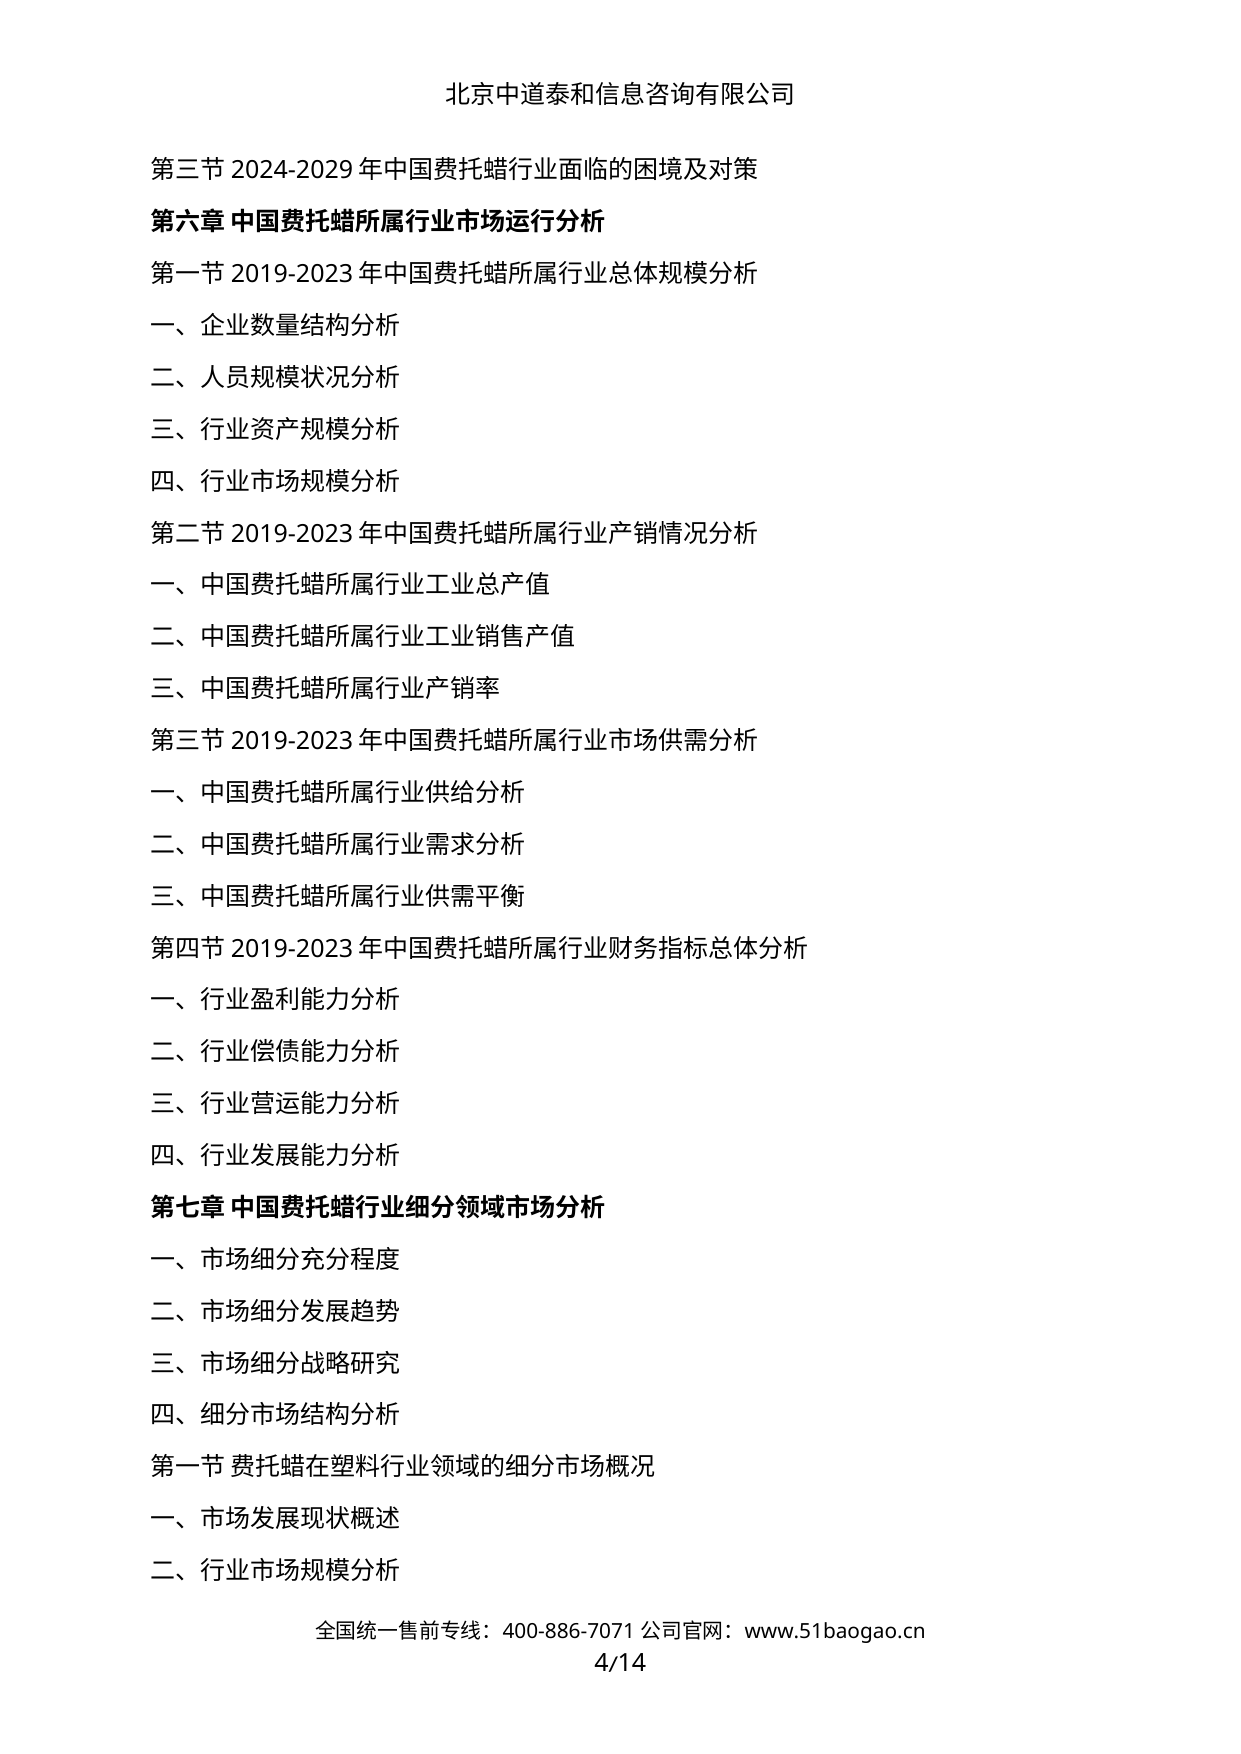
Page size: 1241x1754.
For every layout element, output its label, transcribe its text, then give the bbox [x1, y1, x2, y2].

text 二、人员规模状况分析 [150, 357, 1090, 394]
text 四、行业市场规模分析 [150, 461, 1090, 497]
text 一、中国费托蜡所属行业供给分析 [150, 772, 1090, 809]
text 一、企业数量结构分析 [150, 306, 1090, 342]
text 第二节 2019-2023年中国费托蜡所属行业产销情况分析 [150, 513, 1090, 549]
text 一、行业盈利能力分析 [150, 980, 1090, 1016]
text 第六章 中国费托蜡所属行业市场运行分析 [150, 202, 1090, 238]
text 第一节 费托蜡在塑料行业领域的细分市场概况 [150, 1447, 1090, 1483]
text 二、市场细分发展趋势 [150, 1291, 1090, 1327]
text 三、市场细分战略研究 [150, 1343, 1090, 1379]
text 三、行业营运能力分析 [150, 1084, 1090, 1120]
text 一、市场发展现状概述 [150, 1499, 1090, 1535]
text 三、行业资产规模分析 [150, 409, 1090, 446]
text 第四节 2019-2023年中国费托蜡所属行业财务指标总体分析 [150, 928, 1090, 964]
text 二、行业偿债能力分析 [150, 1032, 1090, 1068]
text 一、中国费托蜡所属行业工业总产值 [150, 565, 1090, 601]
text 第一节 2019-2023年中国费托蜡所属行业总体规模分析 [150, 254, 1090, 290]
text 三、中国费托蜡所属行业供需平衡 [150, 876, 1090, 912]
text 第七章 中国费托蜡行业细分领域市场分析 [150, 1187, 1090, 1224]
text 第三节 2019-2023年中国费托蜡所属行业市场供需分析 [150, 721, 1090, 757]
text 二、行业市场规模分析 [150, 1551, 1090, 1587]
text 四、行业发展能力分析 [150, 1136, 1090, 1172]
text 二、中国费托蜡所属行业需求分析 [150, 824, 1090, 861]
text 四、细分市场结构分析 [150, 1395, 1090, 1431]
text 第三节 2024-2029年中国费托蜡行业面临的困境及对策 [150, 150, 1090, 186]
text 三、中国费托蜡所属行业产销率 [150, 669, 1090, 705]
text 一、市场细分充分程度 [150, 1239, 1090, 1276]
text 二、中国费托蜡所属行业工业销售产值 [150, 617, 1090, 653]
